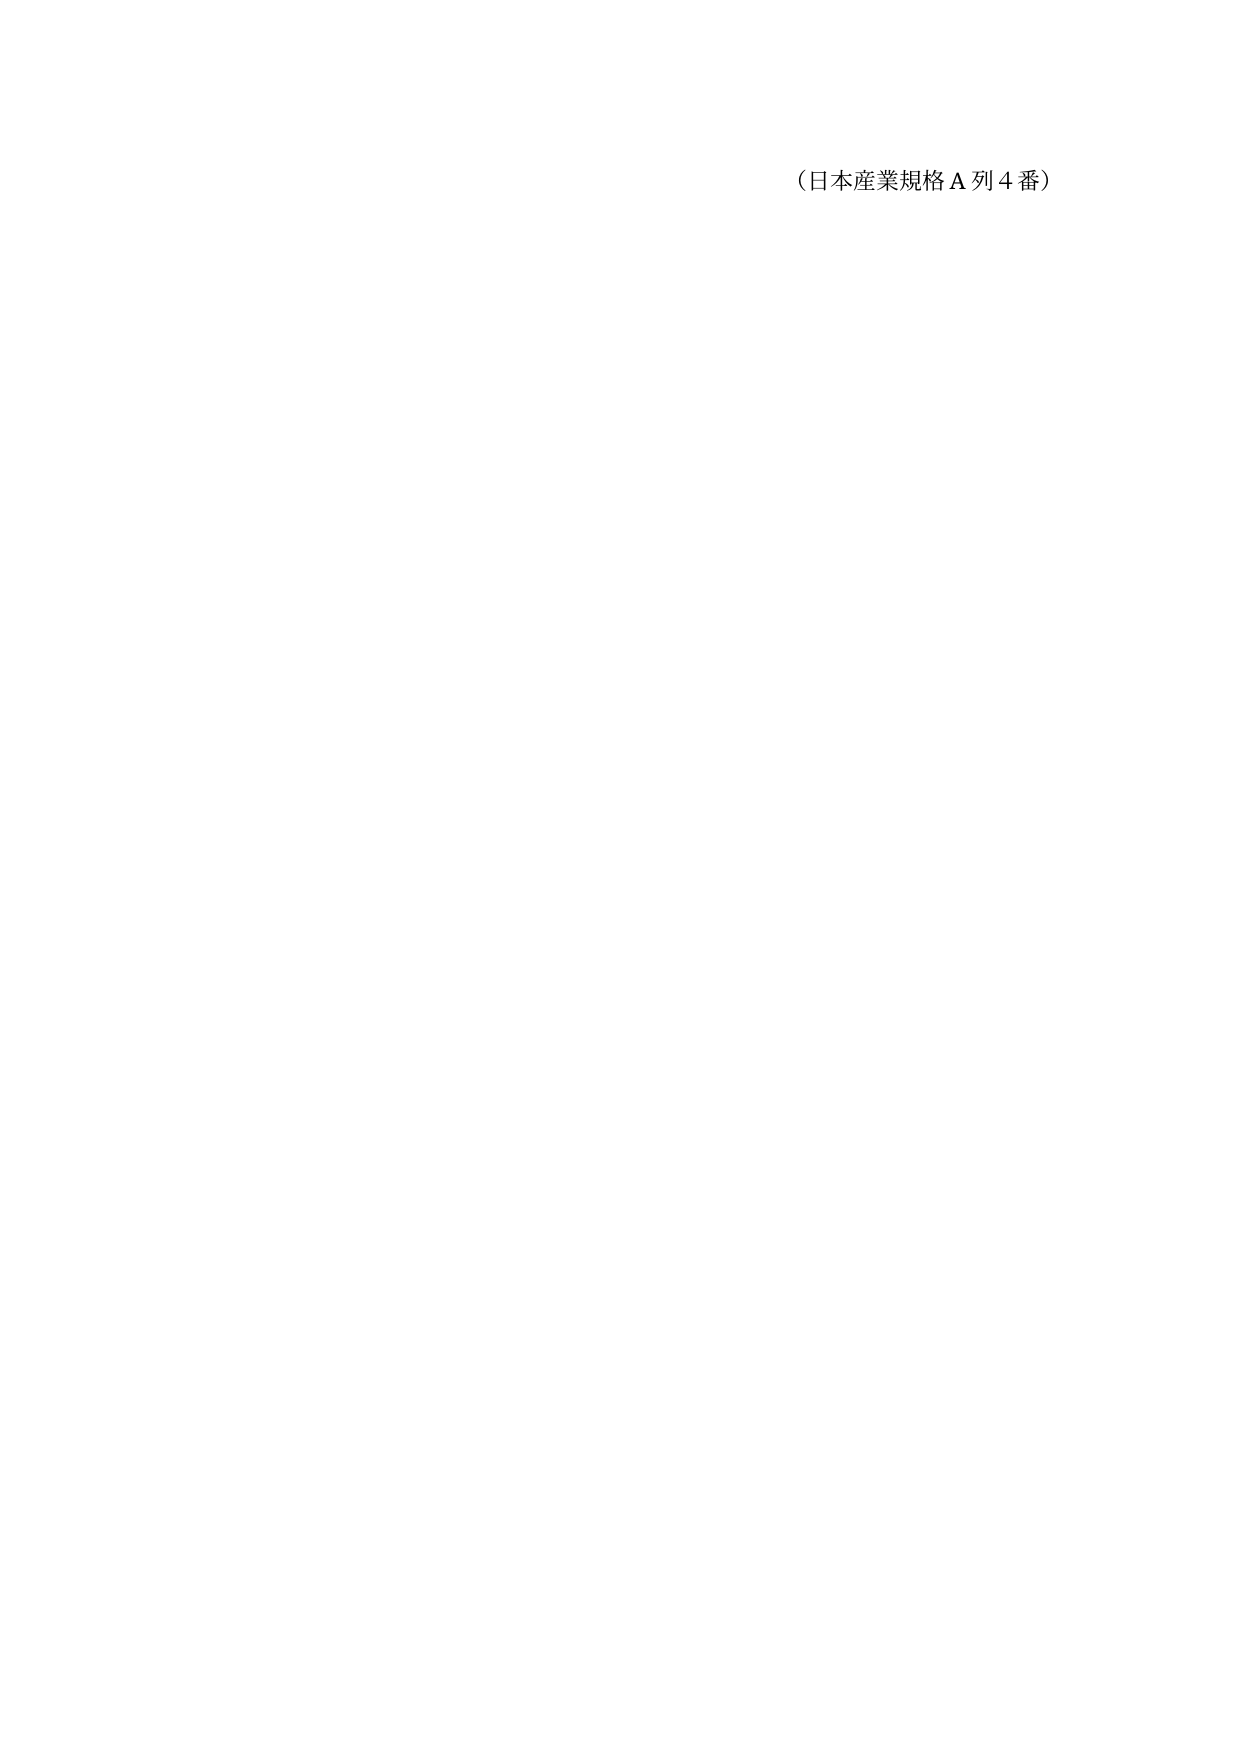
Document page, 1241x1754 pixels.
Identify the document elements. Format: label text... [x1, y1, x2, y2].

text （日本産業規格A 列４番） [177, 161, 1063, 198]
